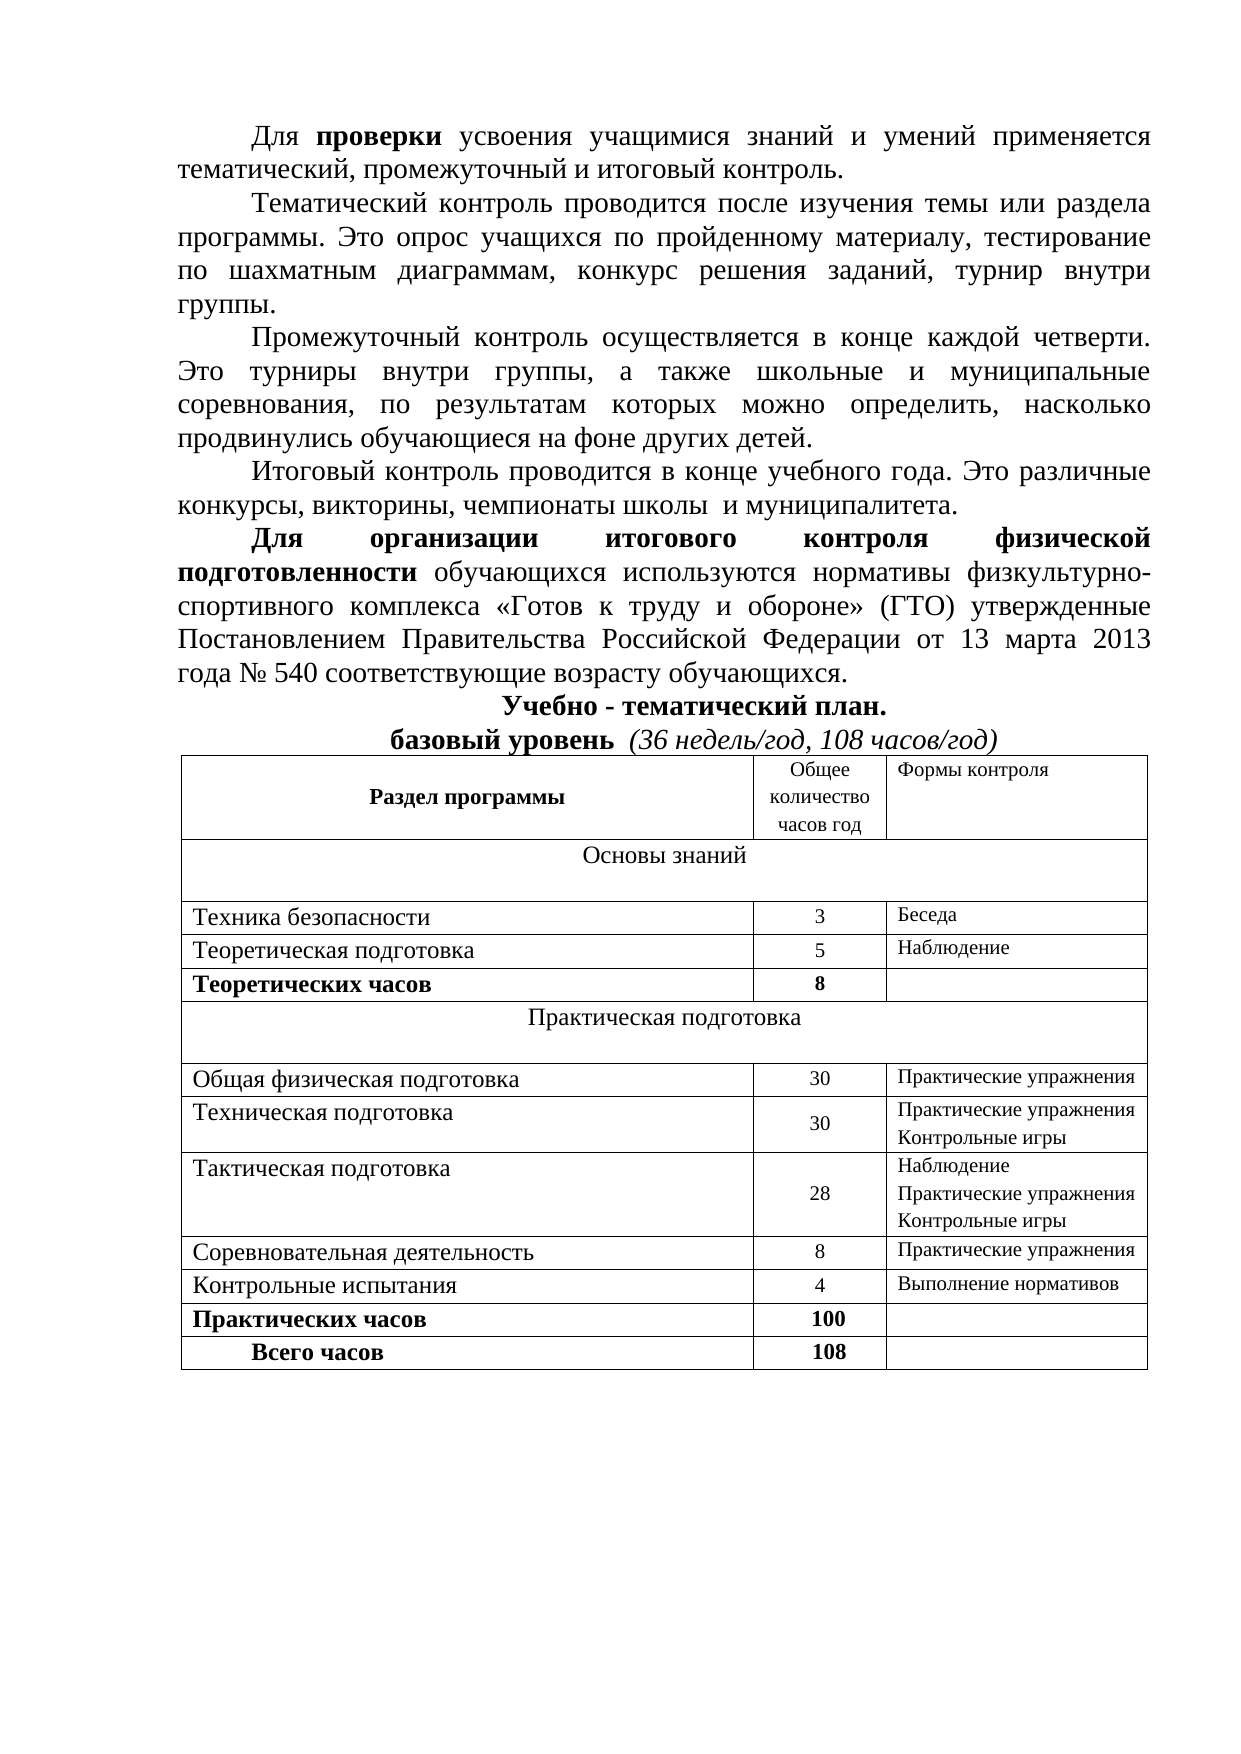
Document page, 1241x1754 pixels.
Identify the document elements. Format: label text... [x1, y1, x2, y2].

table_cell Основы знаний [182, 840, 1147, 901]
table_cell Наблюдение Практические упражнения Контрольные игры [887, 1153, 1147, 1236]
text Тематический контроль проводится после изучения темы или раздела программы. Это опрос учащихся по пройденному материалу, тестирование по шахматным диаграммам, конкурс решения заданий, турнир внутри группы. [177, 185, 1152, 319]
text Для проверки усвоения учащимися знаний и умений применяется тематический, промежуточный и итоговый контроль. [177, 118, 1152, 185]
text базовый уровень (36 недель/год, 108 часов/год) [177, 722, 1152, 755]
table_cell Теоретическая подготовка [182, 935, 753, 968]
table_cell 8 [754, 1237, 886, 1269]
text Итоговый контроль проводится в конце учебного года. Это различные конкурсы, викторины, чемпионаты школы и муниципалитета. [177, 453, 1152, 521]
table_header Общее количество часов год [754, 756, 886, 839]
text Учебно - тематический план. [177, 688, 1152, 722]
table_cell Практические упражнения Контрольные игры [887, 1097, 1147, 1152]
table_cell Техника безопасности [182, 902, 753, 934]
table_header Раздел программы [182, 756, 753, 839]
table_header Формы контроля [887, 756, 1147, 839]
table_cell Практическая подготовка [182, 1002, 1147, 1063]
table_cell Наблюдение [887, 935, 1147, 968]
table_cell [887, 969, 1147, 1001]
table_cell 30 [754, 1097, 886, 1152]
table_cell Общая физическая подготовка [182, 1064, 753, 1096]
table_cell 108 [754, 1337, 886, 1369]
table_cell 8 [754, 969, 886, 1001]
table_cell Контрольные испытания [182, 1270, 753, 1303]
table_cell 30 [754, 1064, 886, 1096]
table_cell Практических часов [182, 1304, 753, 1336]
table_cell Практические упражнения [887, 1237, 1147, 1269]
table_cell Соревновательная деятельность [182, 1237, 753, 1269]
table_cell 28 [754, 1153, 886, 1236]
table_cell 5 [754, 935, 886, 968]
table_cell 4 [754, 1270, 886, 1303]
table_cell Техническая подготовка [182, 1097, 753, 1152]
table_cell [887, 1337, 1147, 1369]
table_cell Теоретических часов [182, 969, 753, 1001]
table_cell Беседа [887, 902, 1147, 934]
table_cell Практические упражнения [887, 1064, 1147, 1096]
text Промежуточный контроль осуществляется в конце каждой четверти. Это турниры внутри группы, а также школьные и муниципальные соревнования, по результатам которых можно определить, насколько продвинулись обучающиеся на фоне других детей. [177, 319, 1152, 453]
table_cell 100 [754, 1304, 886, 1336]
text Для организации итогового контроля физической подготовленности обучающихся используются нормативы физкультурно-спортивного комплекса «Готов к труду и обороне» (ГТО) утвержденные Постановлением Правительства Российской Федерации от 13 марта 2013 года № 540 соответствующие возрасту обучающихся. [177, 521, 1152, 688]
table_cell Тактическая подготовка [182, 1153, 753, 1236]
table_cell Всего часов [182, 1337, 753, 1369]
table_cell Выполнение нормативов [887, 1270, 1147, 1303]
table_cell 3 [754, 902, 886, 934]
table_cell [887, 1304, 1147, 1336]
